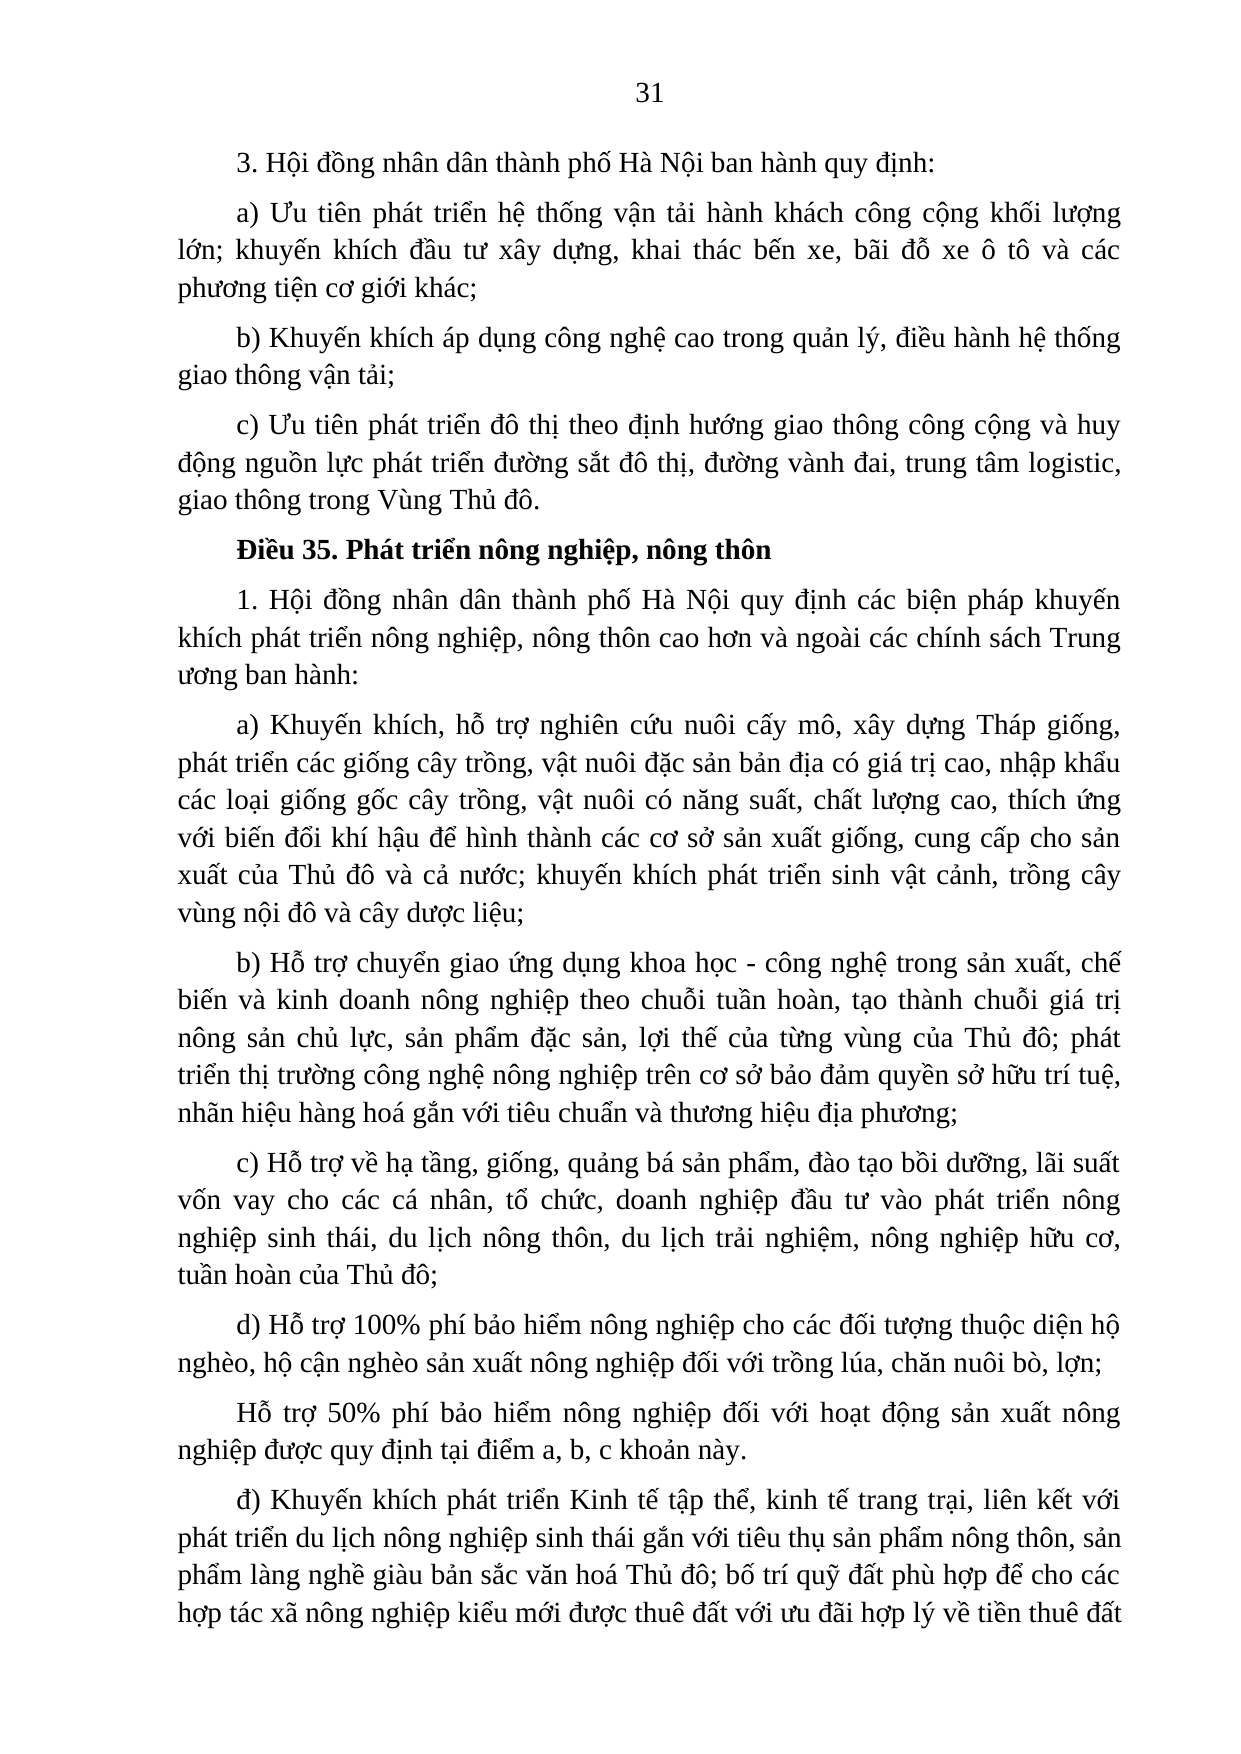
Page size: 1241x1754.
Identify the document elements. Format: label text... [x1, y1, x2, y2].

text d) Hỗ trợ 100% phí bảo hiểm nông nghiệp cho các đối tượng thuộc diện hộ nghèo, hộ cận nghèo sản xuất nông nghiệp đối với trồng lúa, chăn nuôi bò, lợn; [177, 1304, 1122, 1379]
text c) Hỗ trợ về hạ tầng, giống, quảng bá sản phẩm, đào tạo bồi dưỡng, lãi suất vốn vay cho các cá nhân, tổ chức, doanh nghiệp đầu tư vào phát triển nông nghiệp sinh thái, du lịch nông thôn, du lịch trải nghiệm, nông nghiệp hữu cơ, tuần hoàn của Thủ đô; [177, 1142, 1122, 1292]
text Điều 35. Phát triển nông nghiệp, nông thôn [177, 529, 1122, 567]
text 1. Hội đồng nhân dân thành phố Hà Nội quy định các biện pháp khuyến khích phát triển nông nghiệp, nông thôn cao hơn và ngoài các chính sách Trung ương ban hành: [177, 579, 1122, 692]
text b) Hỗ trợ chuyển giao ứng dụng khoa học - công nghệ trong sản xuất, chế biến và kinh doanh nông nghiệp theo chuỗi tuần hoàn, tạo thành chuỗi giá trị nông sản chủ lực, sản phẩm đặc sản, lợi thế của từng vùng của Thủ đô; phát triển thị trường công nghệ nông nghiệp trên cơ sở bảo đảm quyền sở hữu trí tuệ, nhãn hiệu hàng hoá gắn với tiêu chuẩn và thương hiệu địa phương; [177, 942, 1122, 1129]
text c) Ưu tiên phát triển đô thị theo định hướng giao thông công cộng và huy động nguồn lực phát triển đường sắt đô thị, đường vành đai, trung tâm logistic, giao thông trong Vùng Thủ đô. [177, 404, 1122, 517]
text Hỗ trợ 50% phí bảo hiểm nông nghiệp đối với hoạt động sản xuất nông nghiệp được quy định tại điểm a, b, c khoản này. [177, 1392, 1122, 1467]
text a) Khuyến khích, hỗ trợ nghiên cứu nuôi cấy mô, xây dựng Tháp giống, phát triển các giống cây trồng, vật nuôi đặc sản bản địa có giá trị cao, nhập khẩu các loại giống gốc cây trồng, vật nuôi có năng suất, chất lượng cao, thích ứng với biến đổi khí hậu để hình thành các cơ sở sản xuất giống, cung cấp cho sản xuất của Thủ đô và cả nước; khuyến khích phát triển sinh vật cảnh, trồng cây vùng nội đô và cây dược liệu; [177, 704, 1122, 929]
text b) Khuyến khích áp dụng công nghệ cao trong quản lý, điều hành hệ thống giao thông vận tải; [177, 317, 1122, 392]
text 3. Hội đồng nhân dân thành phố Hà Nội ban hành quy định: [177, 142, 1122, 179]
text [177, 1479, 1122, 1629]
text a) Ưu tiên phát triển hệ thống vận tải hành khách công cộng khối lượng lớn; khuyến khích đầu tư xây dựng, khai thác bến xe, bãi đỗ xe ô tô và các phương tiện cơ giới khác; [177, 192, 1122, 304]
